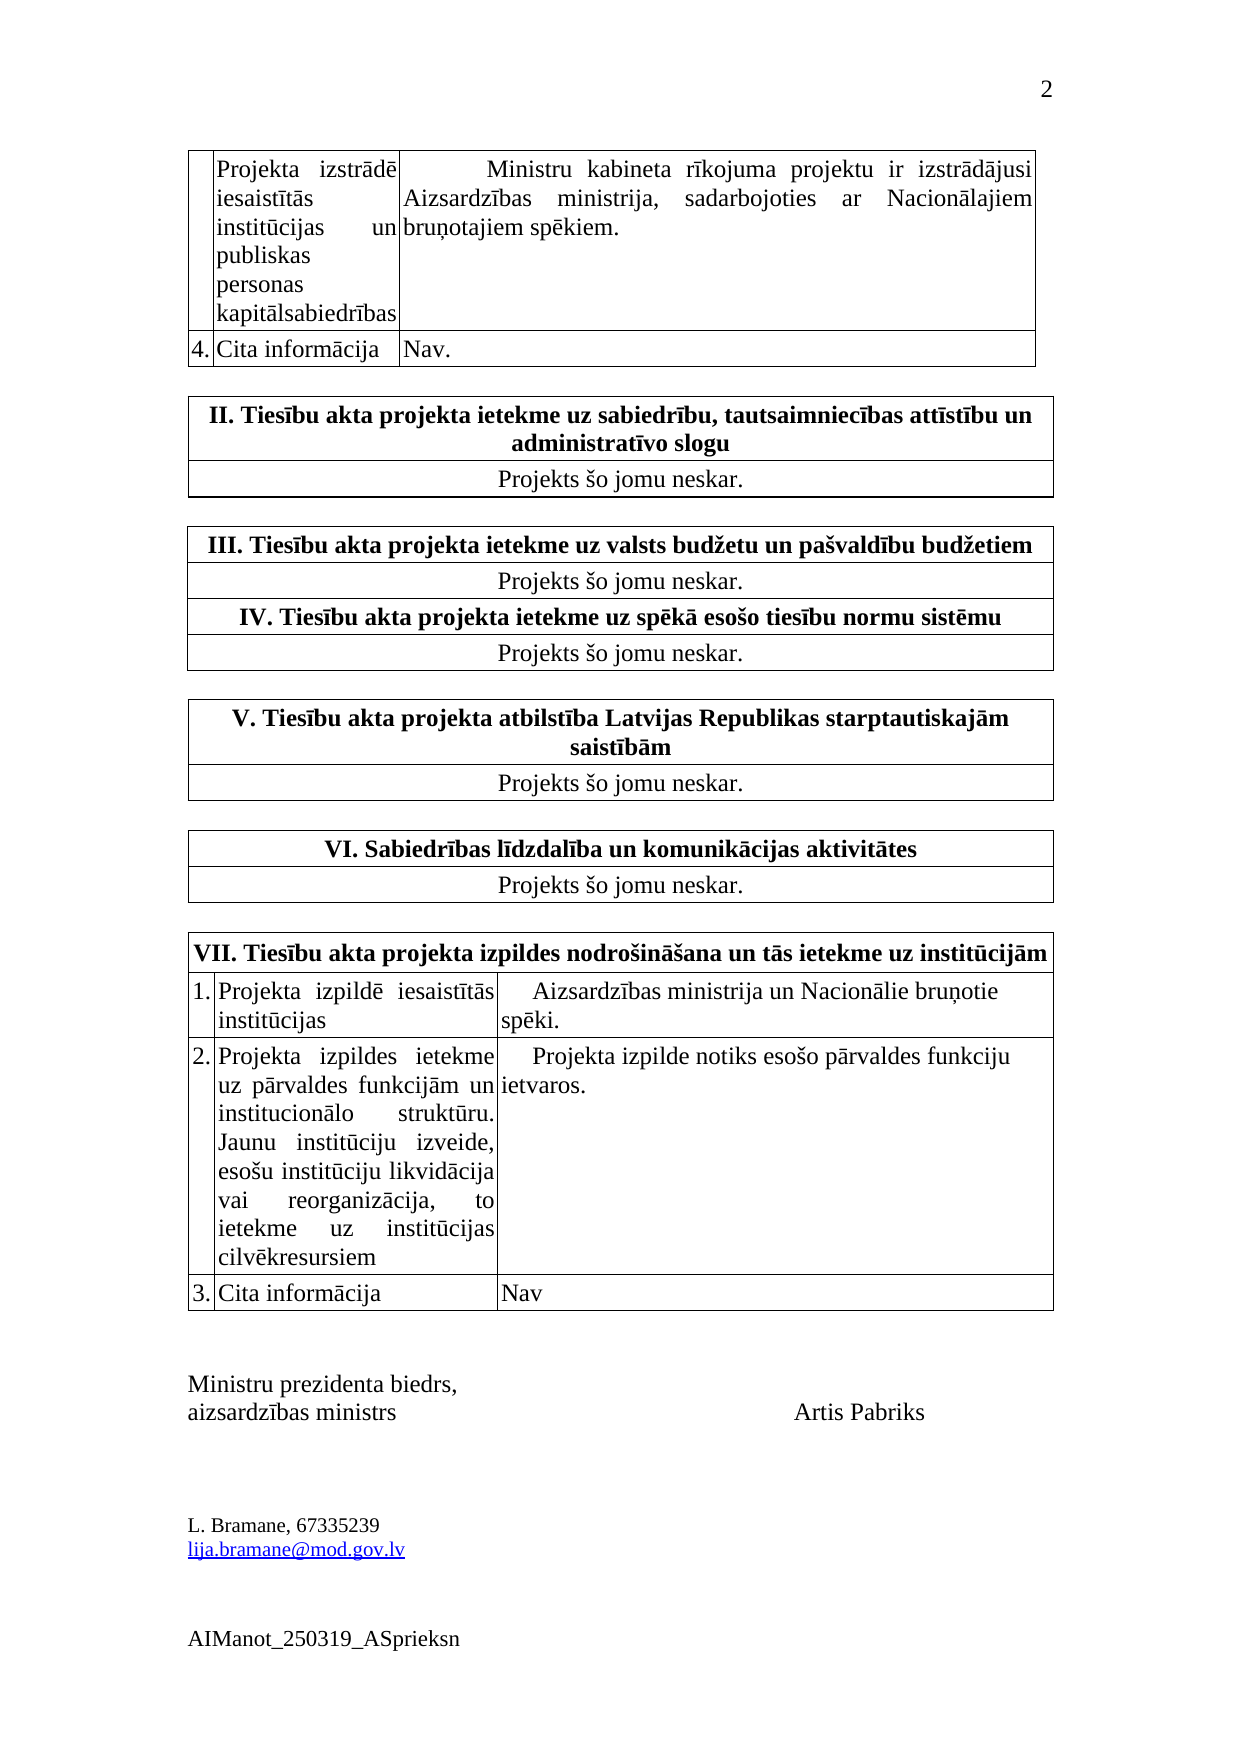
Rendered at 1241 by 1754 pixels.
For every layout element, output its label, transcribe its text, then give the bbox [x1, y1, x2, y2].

text Ministru prezidenta biedrs, [187, 1369, 1053, 1397]
table_cell Cita informācija [215, 1275, 497, 1310]
table_cell Projekts šo jomu neskar. [189, 867, 1053, 902]
text lija.bramane@mod.gov.lv [187, 1537, 1053, 1561]
table_cell Nav. [400, 331, 1035, 366]
table_header V. Tiesību akta projekta atbilstība Latvijas Republikas starptautiskajām saistībām [189, 700, 1053, 764]
table_cell 4. [189, 331, 213, 366]
table_cell Cita informācija [214, 331, 399, 366]
table_cell Projekta izpilde notiks esošo pārvaldes funkciju ietvaros. [498, 1038, 1053, 1274]
table_header III. Tiesību akta projekta ietekme uz valsts budžetu un pašvaldību budžetiem [188, 527, 1053, 562]
table_cell 2. [189, 1038, 214, 1274]
table_cell 1. [189, 973, 214, 1037]
text aizsardzības ministrs Artis Pabriks [187, 1397, 1053, 1426]
table_cell Projekta izpildē iesaistītās institūcijas [215, 973, 497, 1037]
table_cell Ministru kabineta rīkojuma projektu ir izstrādājusi Aizsardzības ministrija, sadarbojoties ar Nacionālajiem bruņotajiem spēkiem. [400, 151, 1035, 330]
table_cell IV. Tiesību akta projekta ietekme uz spēkā esošo tiesību normu sistēmu [188, 599, 1053, 633]
table_header II. Tiesību akta projekta ietekme uz sabiedrību, tautsaimniecības attīstību un administratīvo slogu [189, 397, 1053, 460]
table_cell Projekts šo jomu neskar. [188, 635, 1053, 669]
table_header VII. Tiesību akta projekta izpildes nodrošināšana un tās ietekme uz institūcijām [189, 933, 1053, 972]
table_cell Projekta izpildes ietekme uz pārvaldes funkcijām un institucionālo struktūru. Jaunu institūciju izveide, esošu institūciju likvidācija vai reorganizācija, to ietekme uz institūcijas cilvēkresursiem [215, 1038, 497, 1274]
table_cell Projekts šo jomu neskar. [189, 765, 1053, 800]
table_cell Aizsardzības ministrija un Nacionālie bruņotie spēki. [498, 973, 1053, 1037]
table_cell [189, 151, 213, 330]
table_cell Projekts šo jomu neskar. [188, 563, 1053, 597]
table_cell Projekta izstrādē iesaistītās institūcijas un publiskas personas kapitālsabiedrības [214, 151, 399, 330]
table_header VI. Sabiedrības līdzdalība un komunikācijas aktivitātes [189, 831, 1053, 866]
table_cell Nav [498, 1275, 1053, 1310]
table_cell 3. [189, 1275, 214, 1310]
text L. Bramane, 67335239 [187, 1512, 1053, 1537]
table_cell Projekts šo jomu neskar. [189, 461, 1053, 496]
